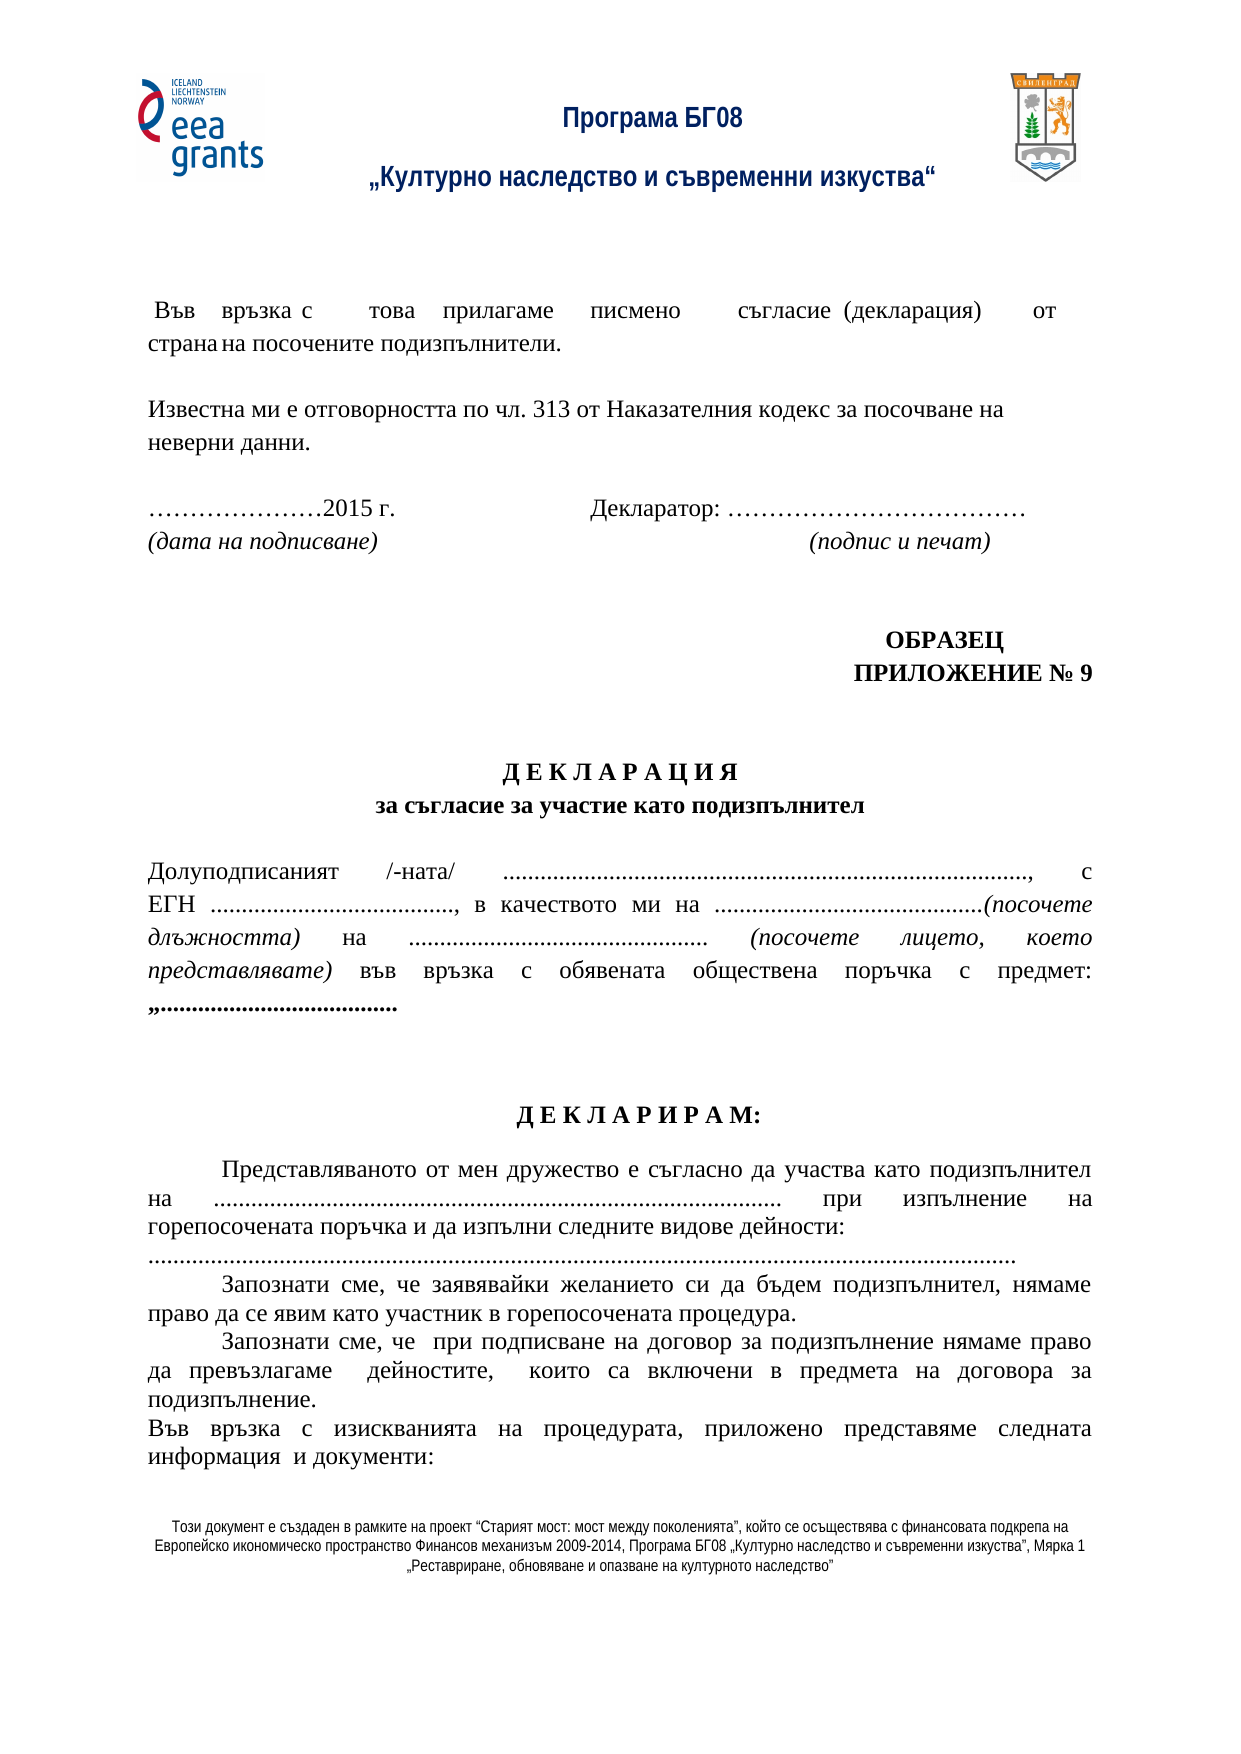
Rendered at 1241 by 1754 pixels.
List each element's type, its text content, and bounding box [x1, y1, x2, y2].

text Във връзка с това прилагаме писмено съгласие (декларация) от страна на посочените подизпълнители. [148, 295, 1093, 357]
text ПРИЛОЖЕНИЕ № 9 [148, 658, 1093, 687]
text за съгласие за участие като подизпълнител [148, 790, 1093, 819]
text …………………2015 г. Декларатор: ……………………………… [148, 493, 1093, 522]
text Д Е К Л А Р И Р А М: [148, 1100, 1093, 1129]
text ОБРАЗЕЦ [811, 625, 1093, 654]
text Долуподписаният /-ната/ ...................................................................................., с ЕГН ......................................., в качеството ми на ...........................................(посочете длъжността) на ................................................ (посочете лицето, което представлявате) във връзка с обявената обществена поръчка с предмет: „...................................... [148, 856, 1093, 1017]
text Известна ми е отговорността по чл. 313 от Наказателния кодекс за посочване на неверни данни. [148, 394, 1093, 456]
text Д Е К Л А Р А Ц И Я [148, 757, 1093, 786]
text Представляваното от мен дружество е съгласно да участва като подизпълнител на ........................................................................................... при изпълнение на горепосочената поръчка и да изпълни следните видове дейности: [148, 1154, 1093, 1240]
text (дата на подписване) (подпис и печат) [148, 526, 1093, 555]
text Във връзка с изискванията на процедурата, приложено представяме следната информация и документи: [148, 1413, 1093, 1470]
text Запознати сме, че заявявайки желанието си да бъдем подизпълнител, нямаме право да се явим като участник в горепосочената процедура. [148, 1269, 1093, 1326]
picture [1010, 73, 1081, 182]
picture [136, 73, 265, 182]
text Запознати сме, че при подписване на договор за подизпълнение нямаме право да превъзлагаме дейностите, които са включени в предмета на договора за подизпълнение. [148, 1326, 1093, 1413]
text ........................................................................................................................................... [148, 1240, 1093, 1269]
